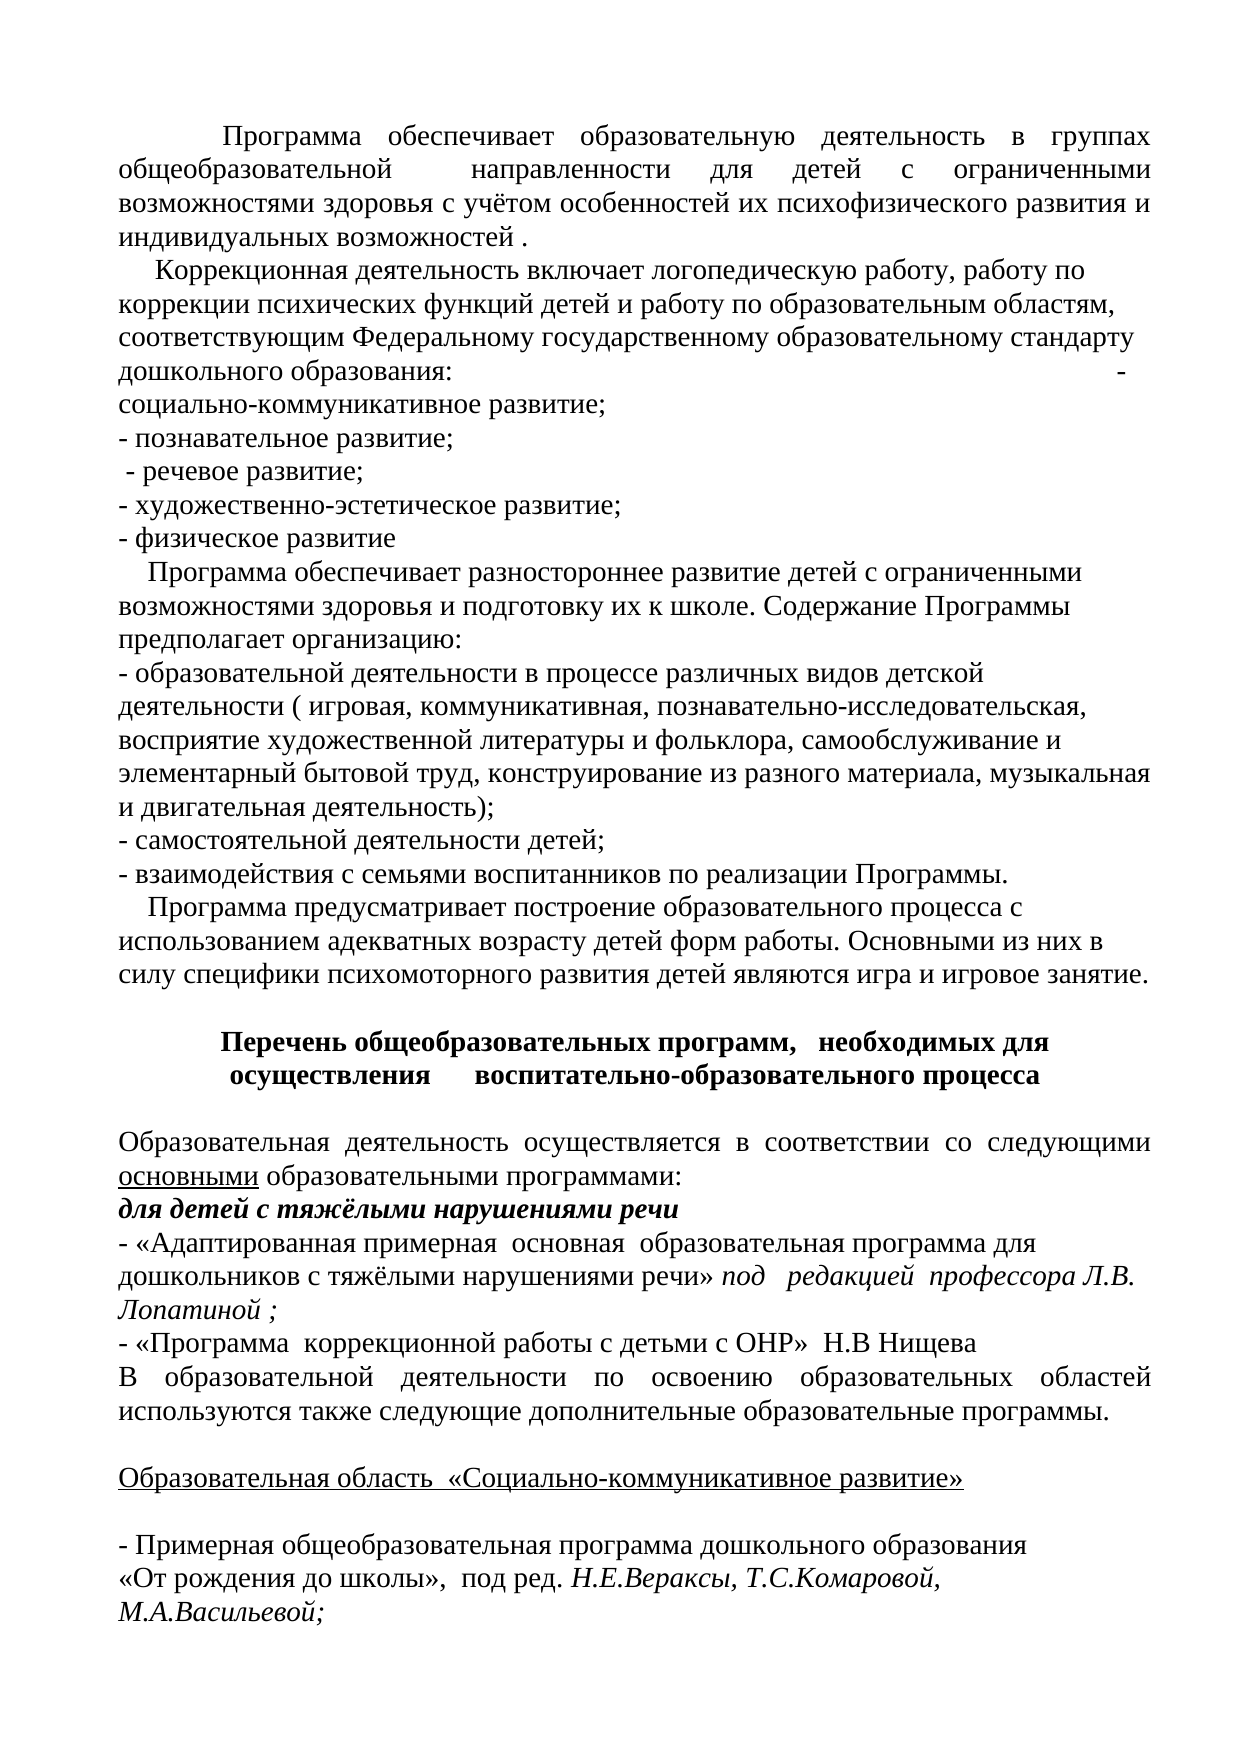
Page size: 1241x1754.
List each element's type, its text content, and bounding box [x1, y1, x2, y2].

text Коррекционная деятельность включает логопедическую работу, работу по коррекции психических функций детей и работу по образовательным областям, соответствующим Федеральному государственному образовательному стандарту дошкольного образования: - социально-коммуникативное развитие; [118, 252, 1152, 420]
text В образовательной деятельности по освоению образовательных областей используются также следующие дополнительные образовательные программы. [118, 1359, 1152, 1426]
text Образовательная область «Социально-коммуникативное развитие» [118, 1460, 1152, 1493]
text Перечень общеобразовательных программ, необходимых для осуществления воспитательно-образовательного процесса [118, 1024, 1152, 1091]
text Программа обеспечивает образовательную деятельность в группах общеобразовательной направленности для детей с ограниченными возможностями здоровья с учётом особенностей их психофизического развития и индивидуальных возможностей . [118, 118, 1152, 252]
text для детей с тяжёлыми нарушениями речи - «Адаптированная примерная основная образовательная программа для дошкольников с тяжёлыми нарушениями речи» под редакцией профессора Л.В. Лопатиной ; - «Программа коррекционной работы с детьми с ОНР» Н.В Нищева [118, 1191, 1152, 1359]
text - физическое развитие [118, 521, 1152, 554]
text - художественно-эстетическое развитие; [118, 487, 1152, 521]
text - речевое развитие; [118, 453, 1152, 487]
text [118, 1527, 1152, 1627]
text Образовательная деятельность осуществляется в соответствии со следующими основными образовательными программами: [118, 1124, 1152, 1191]
text Программа обеспечивает разностороннее развитие детей с ограниченными возможностями здоровья и подготовку их к школе. Содержание Программы предполагает организацию: - образовательной деятельности в процессе различных видов детской деятельности ( игровая, коммуникативная, познавательно-исследовательская, восприятие художественной литературы и фольклора, самообслуживание и элементарный бытовой труд, конструирование из разного материала, музыкальная и двигательная деятельность); - самостоятельной деятельности детей; - взаимодействия с семьями воспитанников по реализации Программы. [118, 554, 1152, 889]
text - познавательное развитие; [118, 420, 1152, 453]
text Программа предусматривает построение образовательного процесса с использованием адекватных возрасту детей форм работы. Основными из них в силу специфики психомоторного развития детей являются игра и игровое занятие. [118, 889, 1152, 990]
